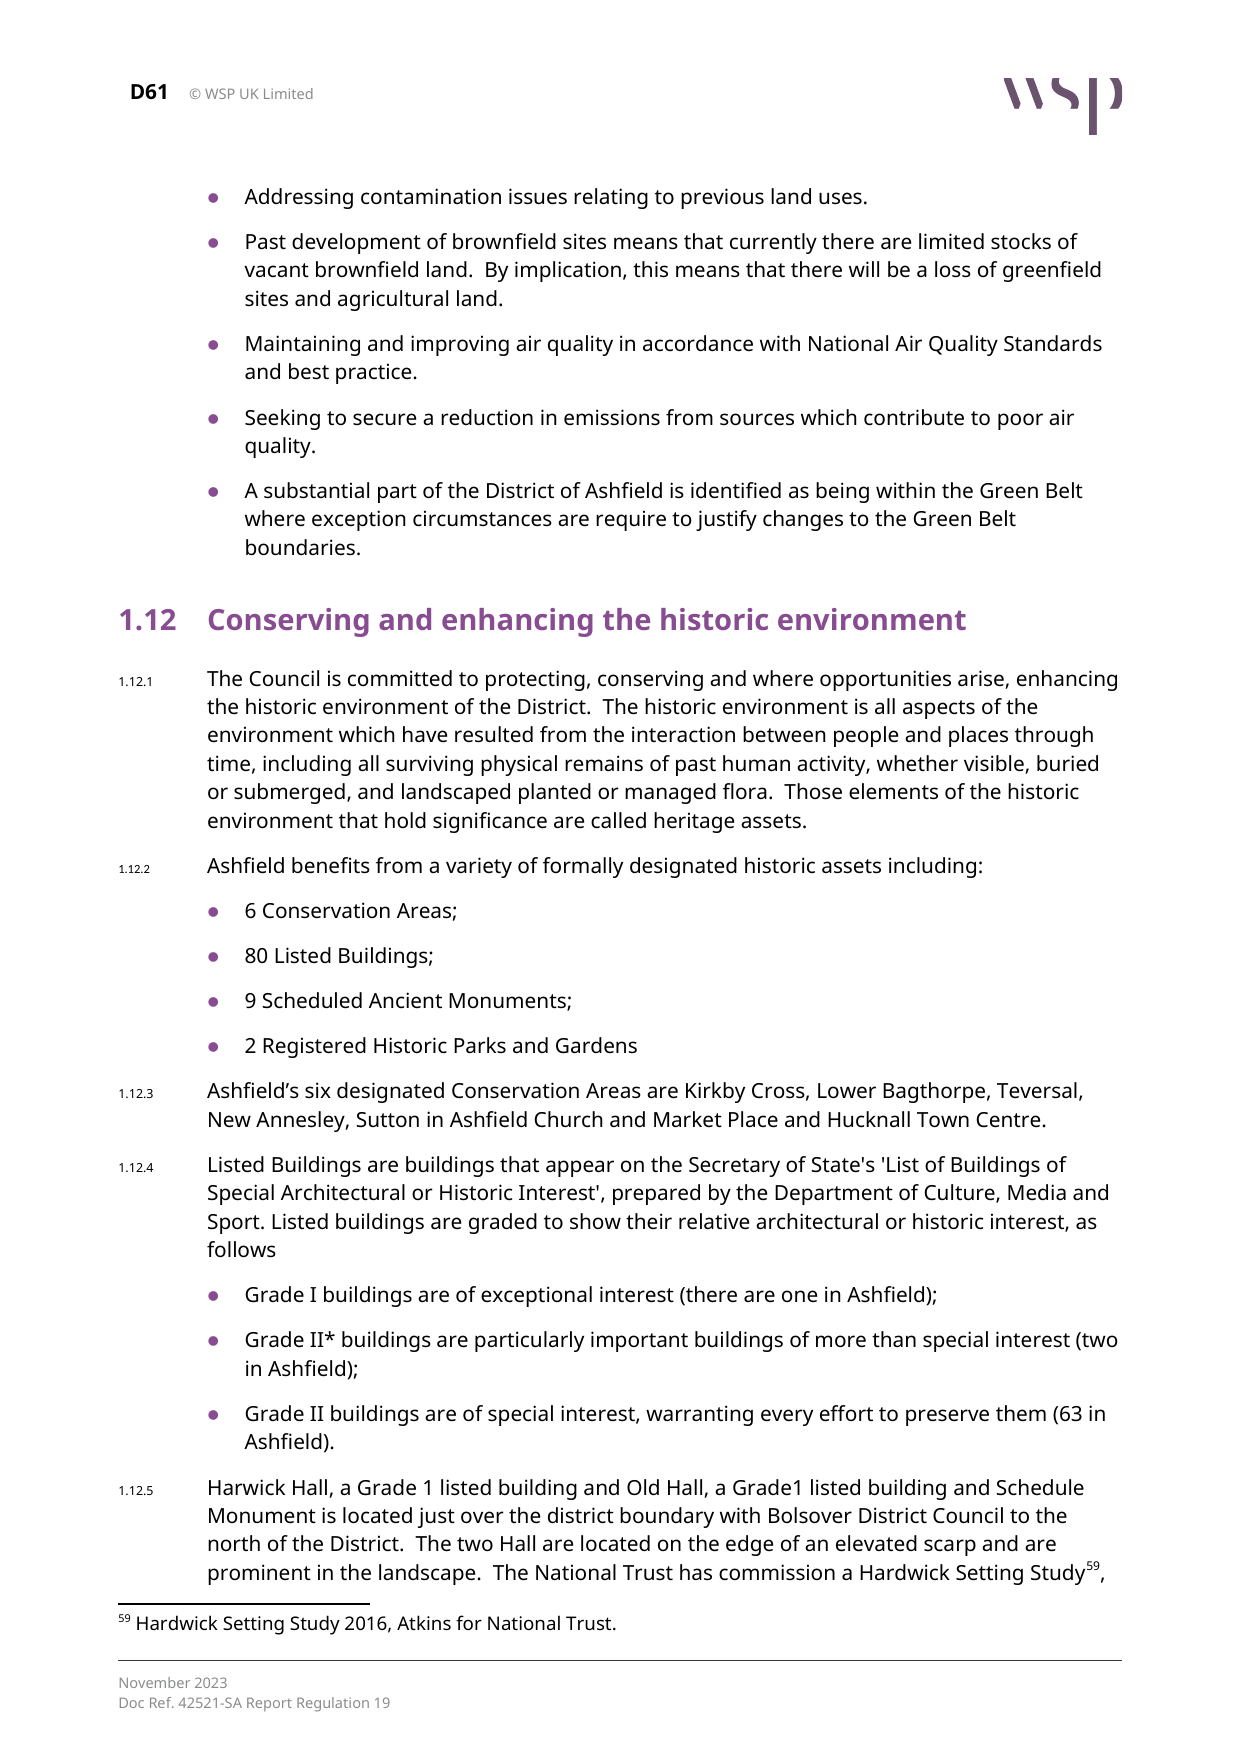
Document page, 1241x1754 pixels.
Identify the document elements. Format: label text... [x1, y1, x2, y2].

text Listed Buildings are buildings that appear on the Secretary of State's 'List of Buildings of Special Architectural or Historic Interest', prepared by the Department of Culture, Media and Sport. Listed buildings are graded to show their relative architectural or historic interest, as follows [118, 1150, 1122, 1264]
text Maintaining and improving air quality in accordance with National Air Quality Standards and best practice. [207, 329, 1122, 386]
text A substantial part of the District of Ashfield is identified as being within the Green Belt where exception circumstances are require to justify changes to the Green Belt boundaries. [207, 476, 1122, 561]
text Past development of brownfield sites means that currently there are limited stocks of vacant brownfield land. By implication, this means that there will be a loss of greenfield sites and agricultural land. [207, 227, 1122, 312]
text 2 Registered Historic Parks and Gardens [207, 1031, 1122, 1060]
text Grade II* buildings are particularly important buildings of more than special interest (two in Ashfield); [207, 1326, 1122, 1382]
subtitle Conserving and enhancing the historic environment [118, 599, 1122, 639]
text 6 Conservation Areas; [207, 896, 1122, 924]
text 80 Listed Buildings; [207, 941, 1122, 969]
text Grade II buildings are of special interest, warranting every effort to preserve them (63 in Ashfield). [207, 1399, 1122, 1456]
text The Council is committed to protecting, conserving and where opportunities arise, enhancing the historic environment of the District. The historic environment is all aspects of the environment which have resulted from the interaction between people and places through time, including all surviving physical remains of past human activity, whether visible, buried or submerged, and landscaped planted or managed flora. Those elements of the historic environment that hold significance are called heritage assets. [118, 664, 1122, 834]
text Ashfield’s six designated Conservation Areas are Kirkby Cross, Lower Bagthorpe, Teversal, New Annesley, Sutton in Ashfield Church and Market Place and Hucknall Town Centre. [118, 1076, 1122, 1133]
text Seeking to secure a reduction in emissions from sources which contribute to poor air quality. [207, 403, 1122, 459]
text Addressing contamination issues relating to previous land uses. [207, 182, 1122, 210]
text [118, 1473, 1122, 1586]
text 9 Scheduled Ancient Monuments; [207, 986, 1122, 1015]
text Ashfield benefits from a variety of formally designated historic assets including: [118, 851, 1122, 879]
text Grade I buildings are of exceptional interest (there are one in Ashfield); [207, 1280, 1122, 1309]
